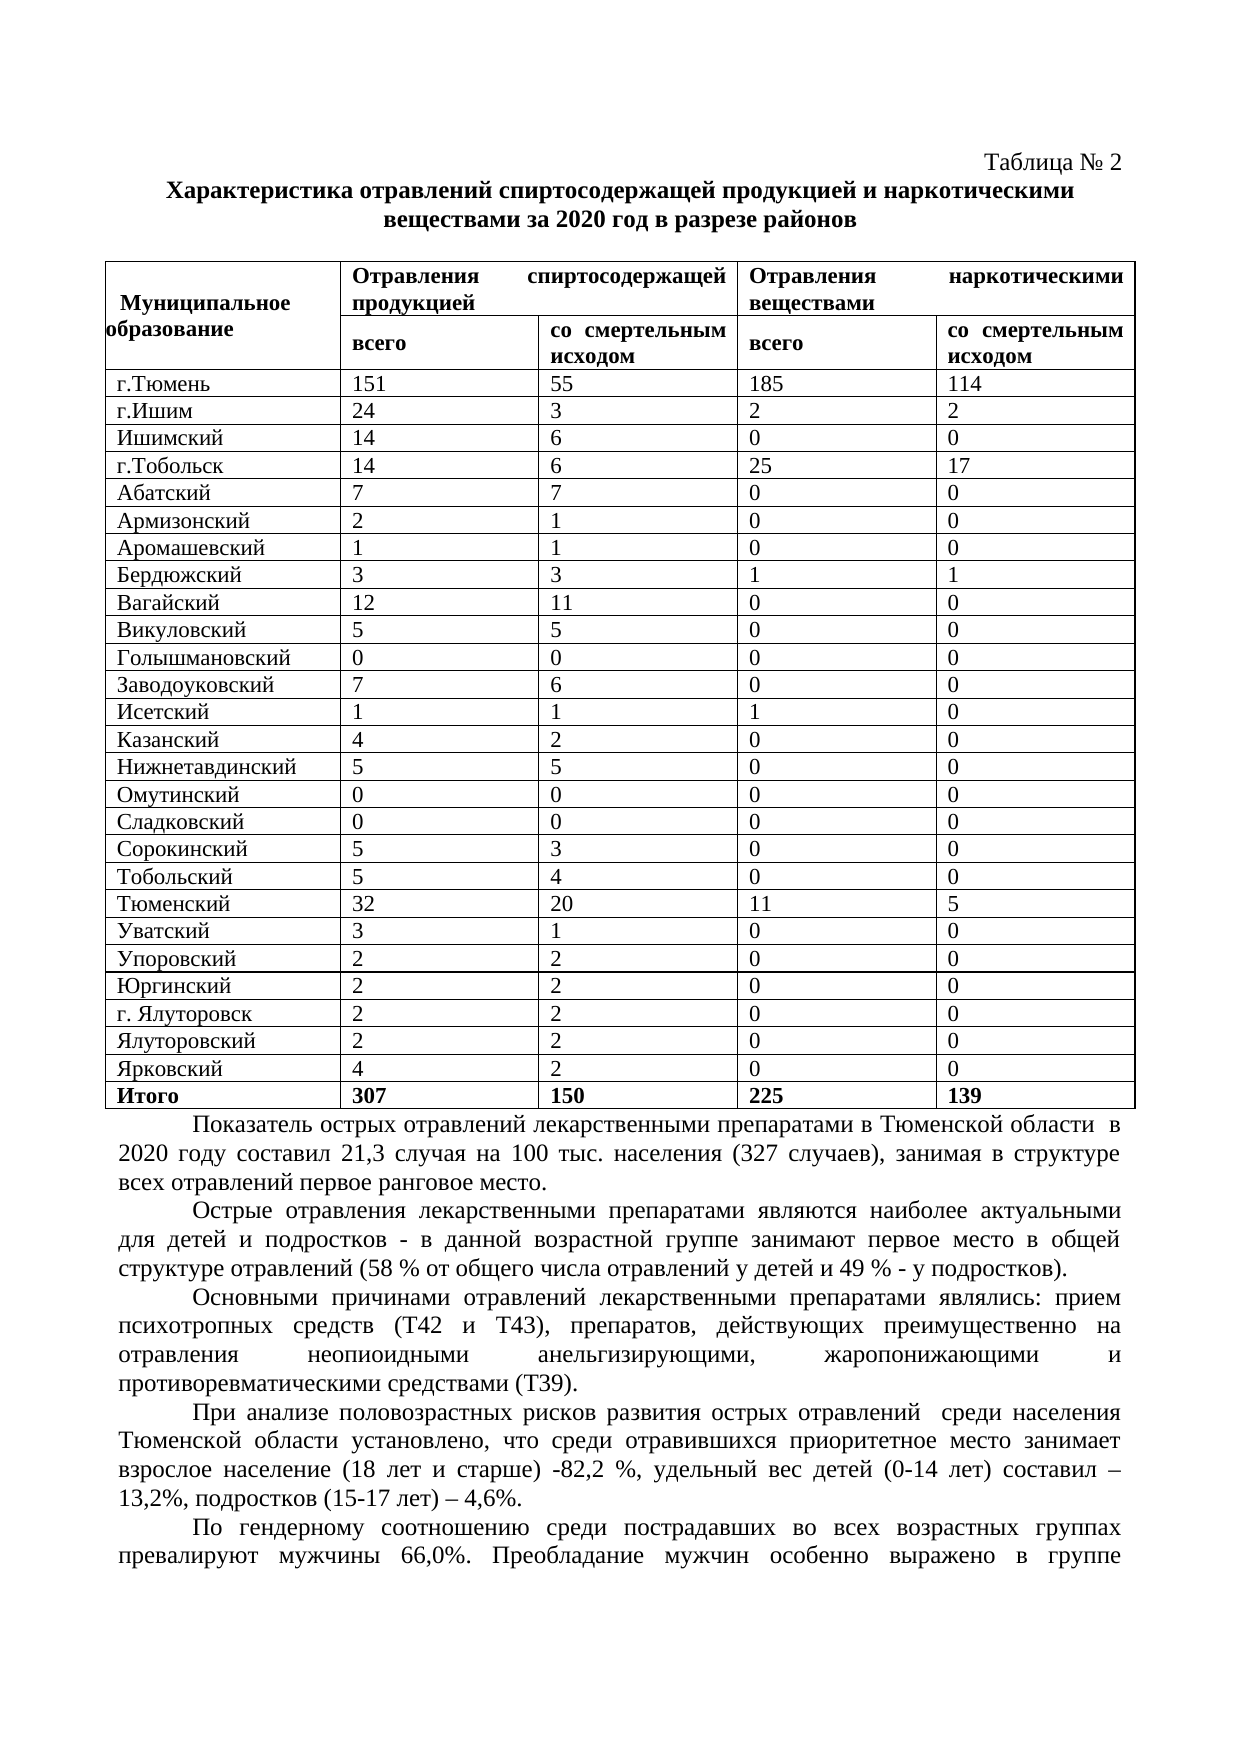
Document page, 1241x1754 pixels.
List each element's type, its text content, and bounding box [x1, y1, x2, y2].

table_cell 7 [341, 671, 538, 697]
table_cell Ишимский [106, 425, 340, 451]
table_cell 0 [539, 808, 737, 834]
table_cell 0 [738, 726, 936, 752]
table_cell 0 [738, 945, 936, 971]
table_cell 0 [937, 945, 1134, 971]
table_cell Тюменский [106, 890, 340, 917]
table_cell 0 [937, 863, 1134, 889]
table_cell 3 [341, 561, 538, 588]
table_cell 0 [937, 1000, 1134, 1026]
table_cell 1 [539, 534, 737, 560]
table_cell 0 [937, 973, 1134, 999]
table_cell 139 [937, 1082, 1134, 1108]
table_cell 2 [539, 726, 737, 752]
table_cell 3 [539, 561, 737, 588]
table_cell 0 [738, 835, 936, 862]
table_cell 0 [937, 1027, 1134, 1053]
table_cell 307 [341, 1082, 538, 1108]
table_cell 5 [341, 863, 538, 889]
text Острые отравления лекарственными препаратами являются наиболее актуальными для детей и подростков - в данной возрастной группе занимают первое место в общей структуре отравлений (58 % от общего числа отравлений у детей и 49 % - у подростков). [118, 1196, 1122, 1282]
table_cell 0 [937, 835, 1134, 862]
table_cell 0 [738, 918, 936, 944]
table_cell 5 [937, 890, 1134, 917]
table_cell 0 [738, 671, 936, 697]
table_cell 1 [341, 534, 538, 560]
table_cell 150 [539, 1082, 737, 1108]
table_cell 0 [937, 425, 1134, 451]
table_cell 0 [738, 534, 936, 560]
table_cell всего [738, 316, 936, 369]
table_cell Армизонский [106, 507, 340, 533]
table_cell 0 [341, 808, 538, 834]
table_cell 2 [539, 1027, 737, 1053]
table_cell 5 [341, 616, 538, 643]
table_cell 151 [341, 370, 538, 396]
table_cell со смертельным исходом [937, 316, 1134, 369]
table_cell 0 [937, 534, 1134, 560]
table_cell 7 [539, 479, 737, 506]
table_cell Исетский [106, 699, 340, 725]
table_cell 0 [738, 1000, 936, 1026]
table_cell 0 [738, 753, 936, 779]
table_cell 2 [539, 1000, 737, 1026]
table_cell 2 [341, 1000, 538, 1026]
table_cell г.Тобольск [106, 452, 340, 478]
table_cell Юргинский [106, 973, 340, 999]
table_cell 114 [937, 370, 1134, 396]
table_cell 2 [341, 945, 538, 971]
table_cell Тобольский [106, 863, 340, 889]
table_cell 4 [341, 1055, 538, 1081]
table_cell 1 [539, 507, 737, 533]
table_cell 0 [738, 973, 936, 999]
table_cell 20 [539, 890, 737, 917]
table_cell 11 [539, 589, 737, 615]
table_cell 14 [341, 452, 538, 478]
table_cell 0 [341, 644, 538, 670]
table_cell Викуловский [106, 616, 340, 643]
subtitle Характеристика отравлений спиртосодержащей продукцией и наркотическими веществами за 2020 год в разрезе районов [118, 176, 1122, 233]
table_cell Ялуторовский [106, 1027, 340, 1053]
table_cell 6 [539, 425, 737, 451]
table_cell 2 [341, 507, 538, 533]
table_cell 0 [539, 644, 737, 670]
table_cell 0 [738, 781, 936, 807]
table_cell 1 [937, 561, 1134, 588]
table_cell 0 [937, 507, 1134, 533]
table_cell 2 [738, 397, 936, 423]
table_cell 17 [937, 452, 1134, 478]
table_cell 0 [937, 726, 1134, 752]
table_cell 2 [341, 973, 538, 999]
table_cell 225 [738, 1082, 936, 1108]
table_cell 0 [738, 644, 936, 670]
table_cell Бердюжский [106, 561, 340, 588]
table_cell Аромашевский [106, 534, 340, 560]
table_cell 1 [539, 918, 737, 944]
table_cell 3 [539, 835, 737, 862]
table_cell Голышмановский [106, 644, 340, 670]
table_cell Омутинский [106, 781, 340, 807]
table_cell 6 [539, 452, 737, 478]
table_cell 25 [738, 452, 936, 478]
table_cell Заводоуковский [106, 671, 340, 697]
table_cell 14 [341, 425, 538, 451]
table_cell 0 [937, 753, 1134, 779]
table_cell 0 [738, 863, 936, 889]
table_cell всего [341, 316, 538, 369]
table_cell 0 [937, 479, 1134, 506]
table_cell 0 [937, 1055, 1134, 1081]
table_cell Вагайский [106, 589, 340, 615]
table_cell 2 [539, 1055, 737, 1081]
table_cell Уватский [106, 918, 340, 944]
table_cell 5 [341, 835, 538, 862]
table_header Муниципальное образование [106, 262, 340, 369]
table_cell 0 [738, 616, 936, 643]
table_cell 0 [937, 671, 1134, 697]
table_cell 0 [738, 507, 936, 533]
table_header Отравления спиртосодержащей продукцией [341, 262, 737, 315]
table_cell 1 [539, 699, 737, 725]
table_cell 4 [539, 863, 737, 889]
table_cell 0 [738, 479, 936, 506]
table_cell 5 [539, 616, 737, 643]
table_cell г.Ишим [106, 397, 340, 423]
table_cell 12 [341, 589, 538, 615]
table_cell 11 [738, 890, 936, 917]
table_cell 0 [937, 644, 1134, 670]
table_cell г.Тюмень [106, 370, 340, 396]
text Показатель острых отравлений лекарственными препаратами в Тюменской области в 2020 году составил 21,3 случая на 100 тыс. населения (327 случаев), занимая в структуре всех отравлений первое ранговое место. [118, 1109, 1122, 1196]
table_cell г. Ялуторовск [106, 1000, 340, 1026]
table_cell 2 [539, 945, 737, 971]
table_cell со смертельным исходом [539, 316, 737, 369]
table_cell 0 [738, 425, 936, 451]
table_cell Абатский [106, 479, 340, 506]
table_cell 0 [539, 781, 737, 807]
table_cell Нижнетавдинский [106, 753, 340, 779]
table_cell 0 [937, 616, 1134, 643]
table_cell 3 [341, 918, 538, 944]
table_cell Ярковский [106, 1055, 340, 1081]
text Основными причинами отравлений лекарственными препаратами являлись: прием психотропных средств (Т42 и Т43), препаратов, действующих преимущественно на отравления неопиоидными анельгизирующими, жаропонижающими и противоревматическими средствами (Т39). [118, 1282, 1122, 1397]
table_cell 0 [738, 808, 936, 834]
table_cell 0 [937, 781, 1134, 807]
table_cell Сладковский [106, 808, 340, 834]
table_cell 7 [341, 479, 538, 506]
table_cell 2 [341, 1027, 538, 1053]
table_cell Сорокинский [106, 835, 340, 862]
table_cell 0 [937, 918, 1134, 944]
table_cell 2 [937, 397, 1134, 423]
table_cell 55 [539, 370, 737, 396]
table_cell 0 [738, 589, 936, 615]
subtitle Таблица № 2 [118, 147, 1122, 176]
table_cell 4 [341, 726, 538, 752]
table_cell 1 [738, 699, 936, 725]
table_cell 185 [738, 370, 936, 396]
table_cell 5 [539, 753, 737, 779]
table_cell 0 [738, 1055, 936, 1081]
table_cell Казанский [106, 726, 340, 752]
table_cell 1 [341, 699, 538, 725]
table_cell 3 [539, 397, 737, 423]
text При анализе половозрастных рисков развития острых отравлений среди населения Тюменской области установлено, что среди отравившихся приоритетное место занимает взрослое население (18 лет и старше) -82,2 %, удельный вес детей (0-14 лет) составил – 13,2%, подростков (15-17 лет) – 4,6%. [118, 1397, 1122, 1512]
table_cell 0 [341, 781, 538, 807]
table_cell 0 [937, 699, 1134, 725]
table_cell 5 [341, 753, 538, 779]
table_cell 32 [341, 890, 538, 917]
table_cell Упоровский [106, 945, 340, 971]
table_cell 6 [539, 671, 737, 697]
table_cell 24 [341, 397, 538, 423]
table_cell 2 [539, 973, 737, 999]
table_cell 0 [937, 589, 1134, 615]
table_cell 1 [738, 561, 936, 588]
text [118, 1512, 1122, 1569]
table_header Отравления наркотическими веществами [738, 262, 1134, 315]
table_cell 0 [738, 1027, 936, 1053]
table_cell 0 [937, 808, 1134, 834]
table_cell Итого [106, 1082, 340, 1108]
